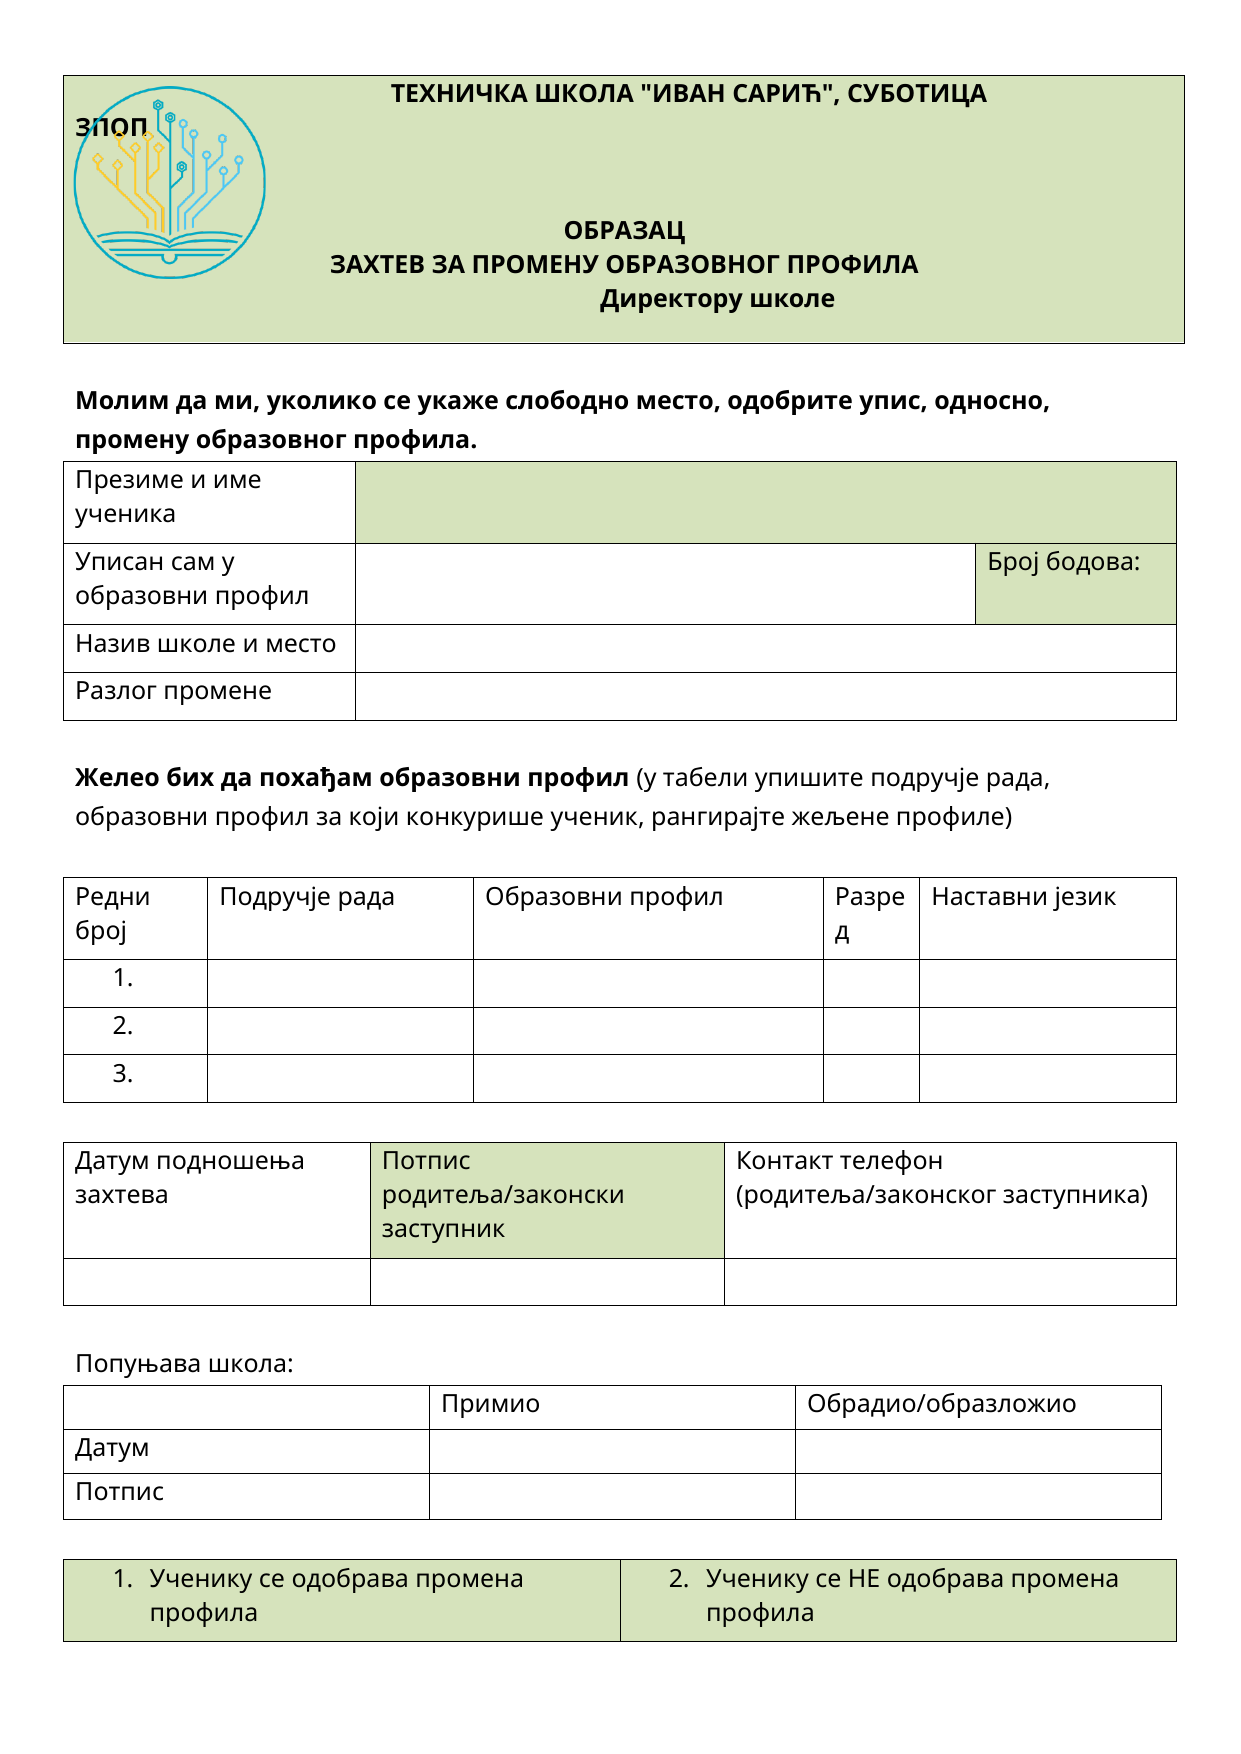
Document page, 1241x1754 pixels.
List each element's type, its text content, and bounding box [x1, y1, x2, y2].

table_cell [474, 960, 823, 1007]
table_header ТЕХНИЧКА ШКОЛА "ИВАН САРИЋ", СУБОТИЦА ЗПОП ОБРАЗАЦ ЗАХТЕВ ЗА ПРОМЕНУ ОБРАЗОВНОГ ПРОФИЛА Директору школе [64, 76, 1184, 342]
table_cell [208, 960, 473, 1007]
table_cell Број бодова: [976, 544, 1176, 624]
table_cell [356, 625, 1176, 672]
table_cell [356, 673, 1176, 719]
table_cell Потпис [64, 1474, 429, 1519]
table_header Презиме и име ученика [64, 462, 355, 543]
table_cell [356, 544, 975, 624]
text Попуњава школа: [75, 1346, 1165, 1379]
table_header Потпис родитеља/законски заступник [371, 1143, 724, 1258]
table_header Образовни профил [474, 878, 823, 959]
table_cell [64, 1259, 370, 1305]
table_header [64, 1386, 429, 1429]
table_cell [920, 1055, 1176, 1102]
table_cell [208, 1008, 473, 1054]
table_cell [920, 960, 1176, 1007]
table_cell [208, 1055, 473, 1102]
table_cell [920, 1008, 1176, 1054]
table_header Редни број [64, 878, 207, 959]
table_header Контакт телефон (родитеља/законског заступника) [725, 1143, 1176, 1258]
table_cell [430, 1474, 795, 1519]
table_cell [796, 1474, 1161, 1519]
table_header Разред [824, 878, 919, 959]
table_cell [824, 1055, 919, 1102]
table_header Ученику се НЕ одобрава промена профила [621, 1560, 1176, 1641]
table_cell [430, 1430, 795, 1473]
picture [73, 86, 266, 279]
table_header Наставни језик [920, 878, 1176, 959]
table_cell [725, 1259, 1176, 1305]
table_header Датум подношења захтева [64, 1143, 370, 1258]
table_cell [371, 1259, 724, 1305]
table_cell [796, 1430, 1161, 1473]
table_cell Разлог промене [64, 673, 355, 719]
table_cell [474, 1008, 823, 1054]
table_cell [824, 1008, 919, 1054]
table_header Обрадио/образложио [796, 1386, 1161, 1429]
table_cell [64, 1008, 207, 1054]
table_cell Датум [64, 1430, 429, 1473]
table_header Ученику се одобрава промена профила [64, 1560, 620, 1641]
text Желео бих да похађам образовни профил (у табели упишите подручје рада, образовни профил за који конкурише ученик, рангирајте жељене профиле) [75, 760, 1165, 833]
table_cell [474, 1055, 823, 1102]
text Молим да ми, уколико се укаже слободно место, одобрите упис, односно, промену образовног профила. [75, 383, 1165, 456]
table_cell Назив школе и место [64, 625, 355, 672]
table_cell [64, 960, 207, 1007]
table_header [356, 462, 1176, 543]
table_cell [824, 960, 919, 1007]
table_header Примио [430, 1386, 795, 1429]
table_cell Уписан сам у образовни профил [64, 544, 355, 624]
table_header Подручје рада [208, 878, 473, 959]
table_cell [64, 1055, 207, 1102]
